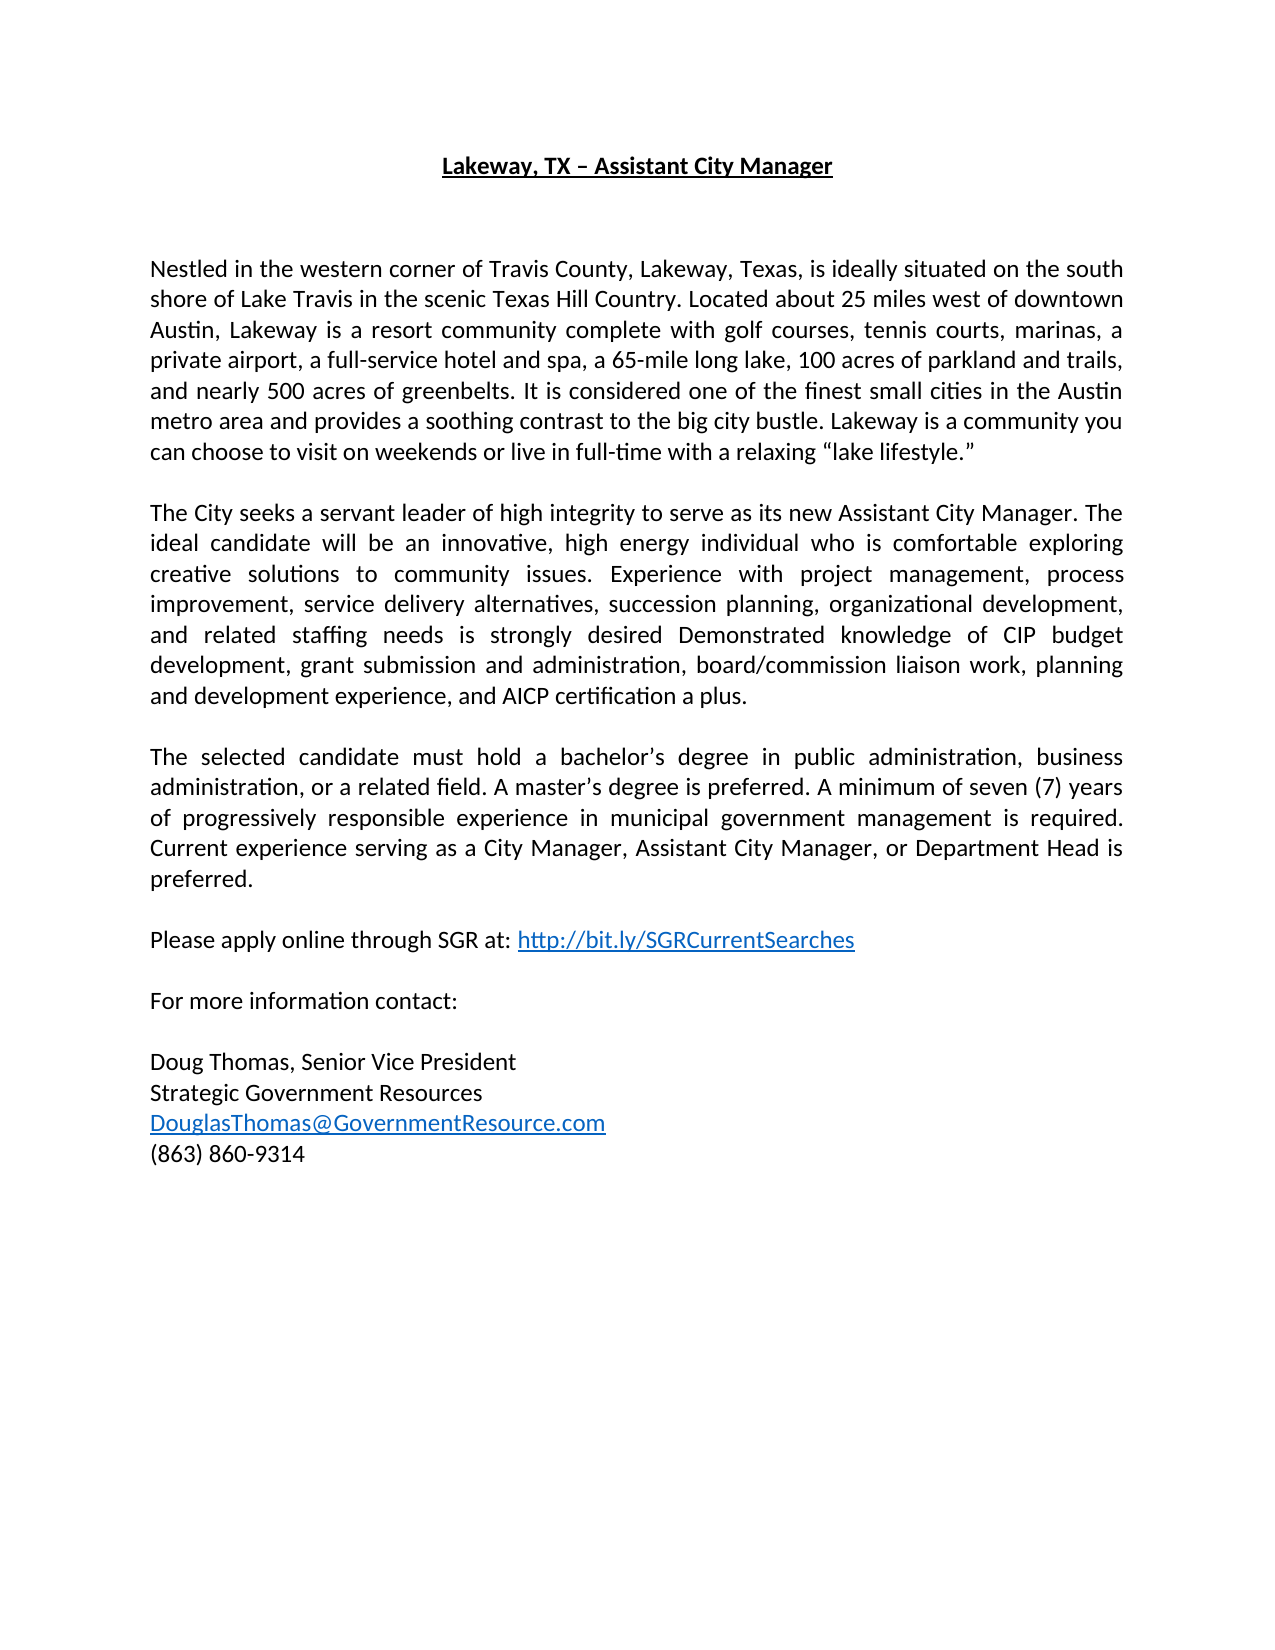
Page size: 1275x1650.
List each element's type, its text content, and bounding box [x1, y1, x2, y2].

text The City seeks a servant leader of high integrity to serve as its new Assistant City Manager. The ideal candidate will be an innovative, high energy individual who is comfortable exploring creative solutions to community issues. Experience with project management, process improvement, service delivery alternatives, succession planning, organizational development, and related staffing needs is strongly desired Demonstrated knowledge of CIP budget development, grant submission and administration, board/commission liaison work, planning and development experience, and AICP certification a plus. [150, 497, 1125, 711]
text Please apply online through SGR at: http://bit.ly/SGRCurrentSearches [150, 924, 1125, 955]
text For more information contact: [150, 985, 1125, 1016]
text DouglasThomas@GovernmentResource.com [150, 1107, 1125, 1138]
text Doug Thomas, Senior Vice President [150, 1046, 1125, 1077]
text Strategic Government Resources [150, 1077, 1125, 1107]
text Lakeway, TX – Assistant City Manager [150, 150, 1125, 181]
text The selected candidate must hold a bachelor’s degree in public administration, business administration, or a related field. A master’s degree is preferred. A minimum of seven (7) years of progressively responsible experience in municipal government management is required. Current experience serving as a City Manager, Assistant City Manager, or Department Head is preferred. [150, 741, 1125, 894]
text Nestled in the western corner of Travis County, Lakeway, Texas, is ideally situated on the south shore of Lake Travis in the scenic Texas Hill Country. Located about 25 miles west of downtown Austin, Lakeway is a resort community complete with golf courses, tennis courts, marinas, a private airport, a full-service hotel and spa, a 65-mile long lake, 100 acres of parkland and trails, and nearly 500 acres of greenbelts. It is considered one of the finest small cities in the Austin metro area and provides a soothing contrast to the big city bustle. Lakeway is a community you can choose to visit on weekends or live in full-time with a relaxing “lake lifestyle.” [150, 253, 1125, 466]
text (863) 860-9314 [150, 1138, 1125, 1168]
